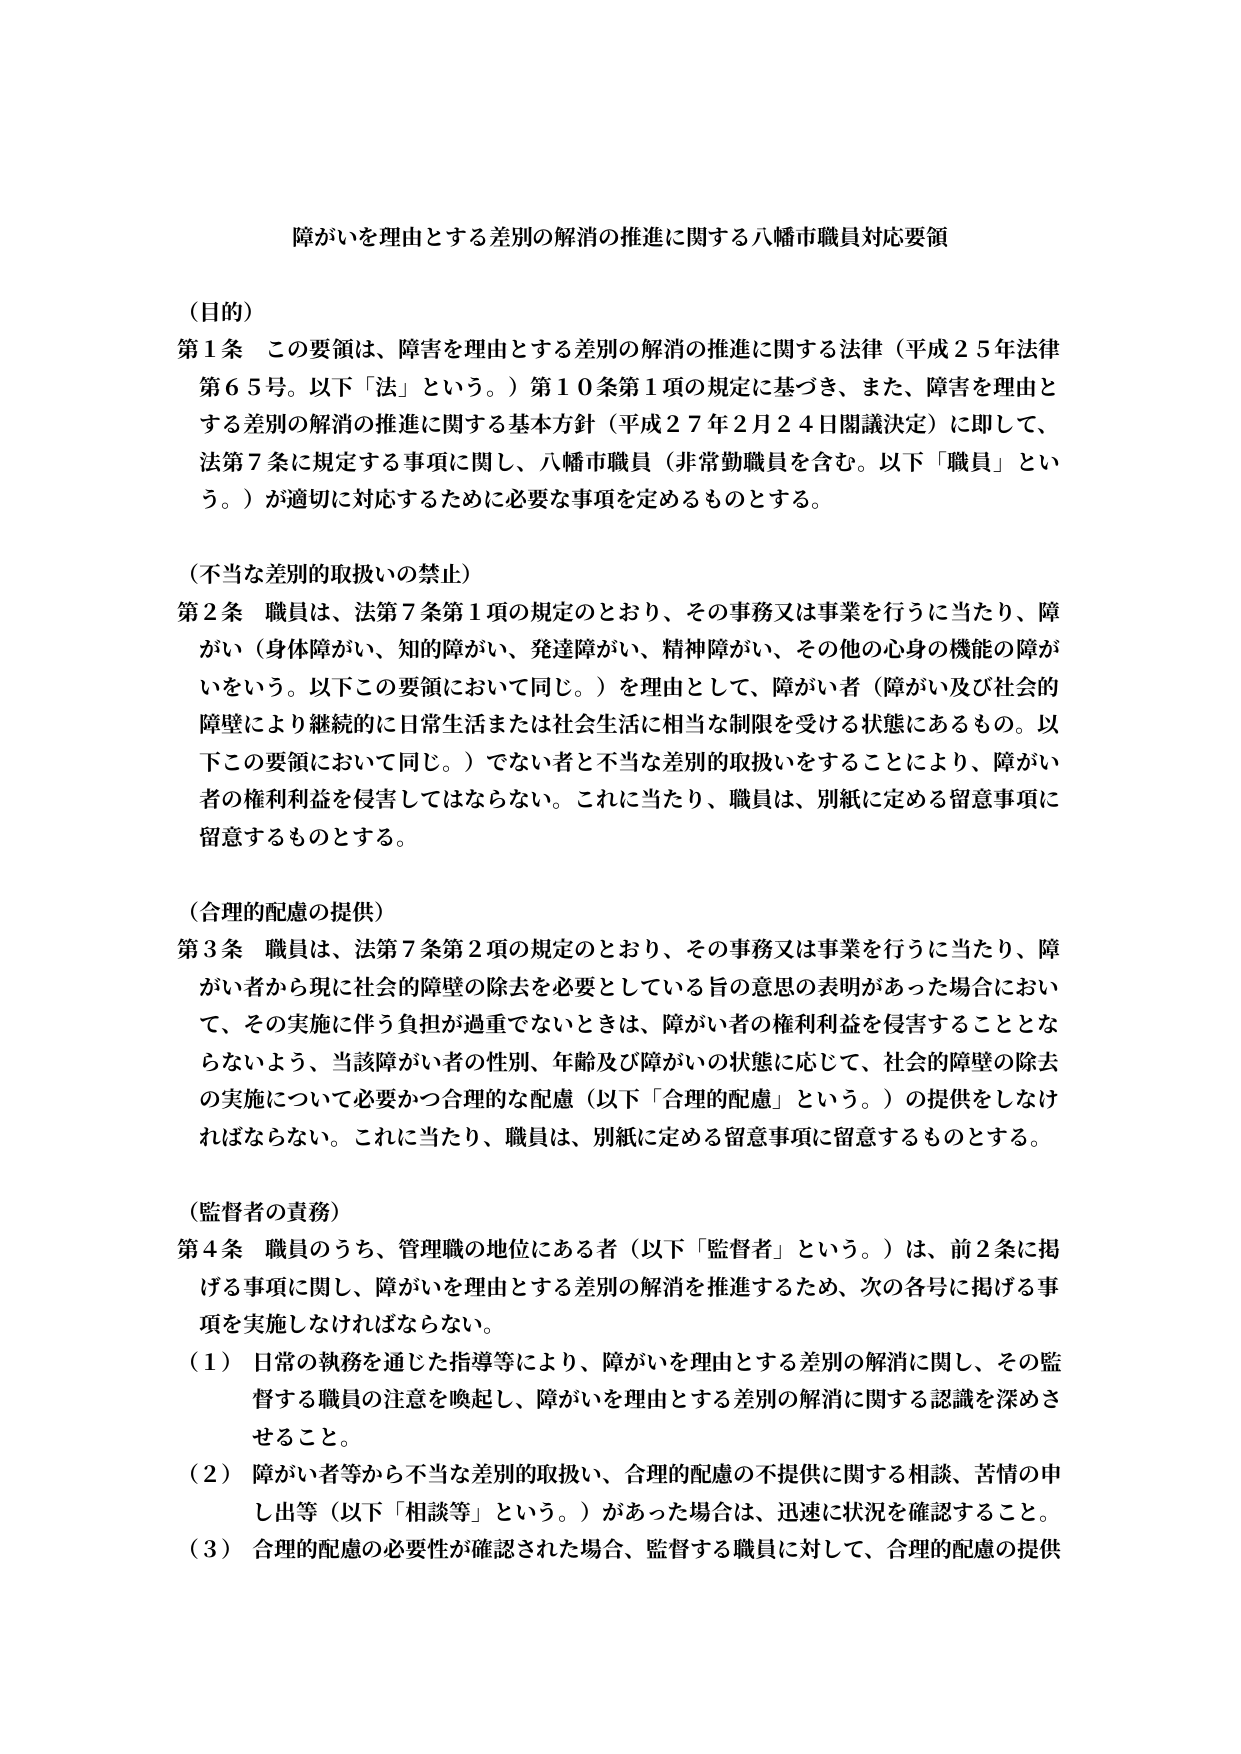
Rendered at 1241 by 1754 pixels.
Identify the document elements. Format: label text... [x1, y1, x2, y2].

text 第４条 職員のうち、管理職の地位にある者（以下「監督者」という。）は、前２条に掲げる事項に関し、障がいを理由とする差別の解消を推進するため、次の各号に掲げる事項を実施しなければならない。 [177, 1229, 1063, 1342]
list 日常の執務を通じた指導等により、障がいを理由とする差別の解消に関し、その監督する職員の注意を喚起し、障がいを理由とする差別の解消に関する認識を深めさせること。 [177, 1342, 1063, 1454]
text （不当な差別的取扱いの禁止） [177, 554, 1063, 592]
text （目的） [177, 292, 1063, 329]
list 合理的配慮の必要性が確認された場合、監督する職員に対して、合理的配慮の提供 [177, 1529, 1063, 1567]
text 第３条 職員は、法第７条第２項の規定のとおり、その事務又は事業を行うに当たり、障がい者から現に社会的障壁の除去を必要としている旨の意思の表明があった場合において、その実施に伴う負担が過重でないときは、障がい者の権利利益を侵害することとならないよう、当該障がい者の性別、年齢及び障がいの状態に応じて、社会的障壁の除去の実施について必要かつ合理的な配慮（以下「合理的配慮」という。）の提供をしなければならない。これに当たり、職員は、別紙に定める留意事項に留意するものとする。 [177, 929, 1063, 1154]
text （合理的配慮の提供） [177, 892, 1063, 929]
list 障がい者等から不当な差別的取扱い、合理的配慮の不提供に関する相談、苦情の申し出等（以下「相談等」という。）があった場合は、迅速に状況を確認すること。 [177, 1454, 1063, 1529]
text （監督者の責務） [177, 1192, 1063, 1229]
text 第２条 職員は、法第７条第１項の規定のとおり、その事務又は事業を行うに当たり、障がい（身体障がい、知的障がい、発達障がい、精神障がい、その他の心身の機能の障がいをいう。以下この要領において同じ。）を理由として、障がい者（障がい及び社会的障壁により継続的に日常生活または社会生活に相当な制限を受ける状態にあるもの。以下この要領において同じ。）でない者と不当な差別的取扱いをすることにより、障がい者の権利利益を侵害してはならない。これに当たり、職員は、別紙に定める留意事項に留意するものとする。 [177, 592, 1063, 854]
text 障がいを理由とする差別の解消の推進に関する八幡市職員対応要領 [177, 217, 1063, 254]
text 第１条 この要領は、障害を理由とする差別の解消の推進に関する法律（平成２５年法律第６５号。以下「法」という。）第１０条第１項の規定に基づき、また、障害を理由とする差別の解消の推進に関する基本方針（平成２７年２月２４日閣議決定）に即して、法第７条に規定する事項に関し、八幡市職員（非常勤職員を含む。以下「職員」という。）が適切に対応するために必要な事項を定めるものとする。 [177, 329, 1063, 517]
